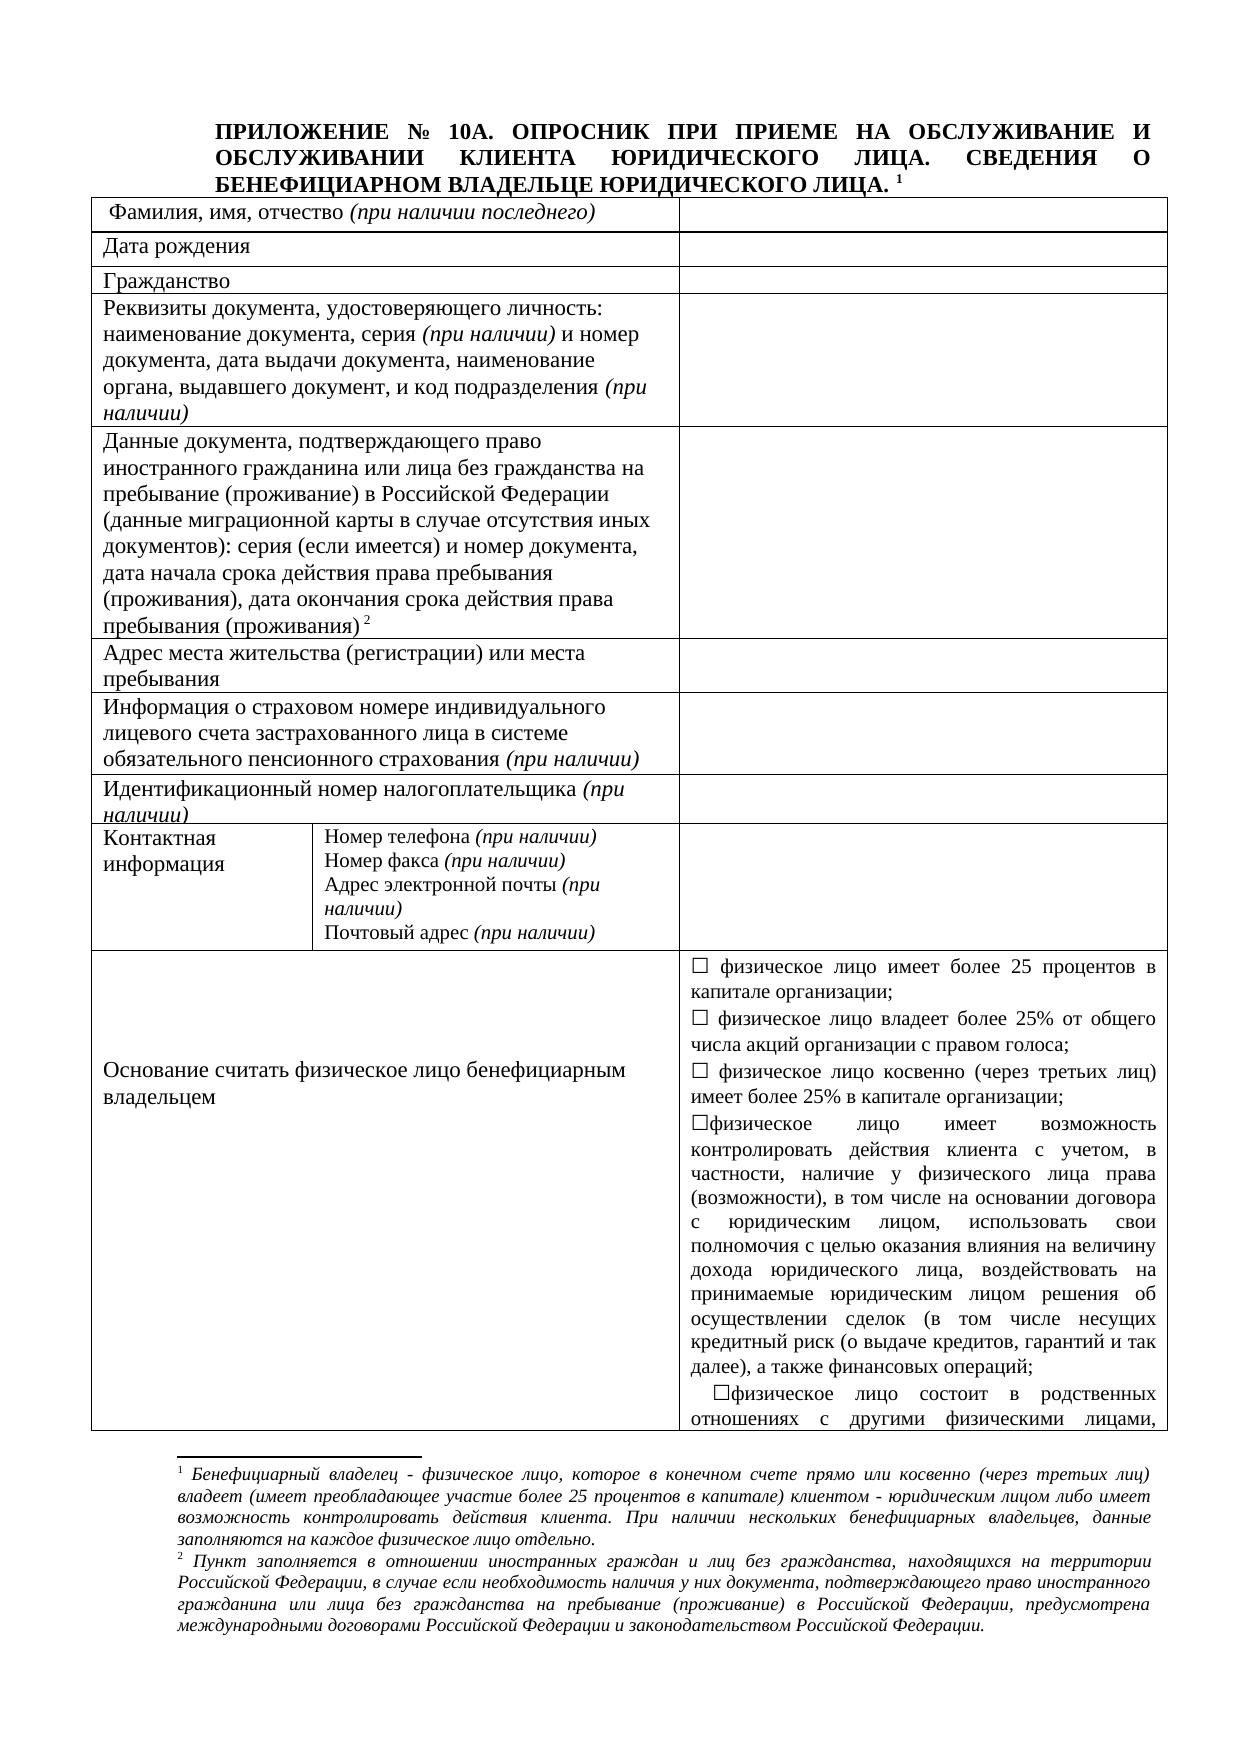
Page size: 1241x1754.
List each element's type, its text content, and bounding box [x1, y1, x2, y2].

table_cell [680, 427, 1167, 638]
table_cell Контактная информация [92, 824, 312, 950]
table_cell [680, 233, 1167, 266]
table_cell [680, 294, 1167, 426]
table_header Фамилия, имя, отчество (при наличии последнего) [92, 198, 679, 231]
table_cell Гражданство [92, 267, 679, 293]
table_cell Адрес места жительства (регистрации) или места пребывания [92, 639, 679, 692]
table_cell Идентификационный номер налогоплательщика (при наличии) [92, 775, 679, 823]
table_cell Реквизиты документа, удостоверяющего личность: наименование документа, серия (при наличии) и номер документа, дата выдачи документа, наименование органа, выдавшего документ, и код подразделения (при наличии) [92, 294, 679, 426]
table_cell [680, 693, 1167, 774]
table_header [680, 198, 1167, 231]
table_cell [680, 824, 1167, 950]
list Приложение № 10А. Опросник при приеме на обслуживание и обслуживании клиента юридического лица. Сведения о бенефициарном владельце юридического лица. [215, 118, 1152, 197]
table_cell [680, 639, 1167, 692]
table_cell Дата рождения [92, 233, 679, 266]
table_cell Данные документа, подтверждающего право иностранного гражданина или лица без гражданства на пребывание (проживание) в Российской Федерации (данные миграционной карты в случае отсутствия иных документов): серия (если имеется) и номер документа, дата начала срока действия права пребывания (проживания), дата окончания срока действия права пребывания (проживания) [92, 427, 679, 638]
table_cell [680, 267, 1167, 293]
table_cell Информация о страховом номере индивидуального лицевого счета застрахованного лица в системе обязательного пенсионного страхования (при наличии) [92, 693, 679, 774]
table_cell Номер телефона (при наличии) Номер факса (при наличии) Адрес электронной почты (при наличии) Почтовый адрес (при наличии) [313, 824, 679, 950]
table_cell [92, 951, 679, 1430]
table_cell [680, 775, 1167, 823]
